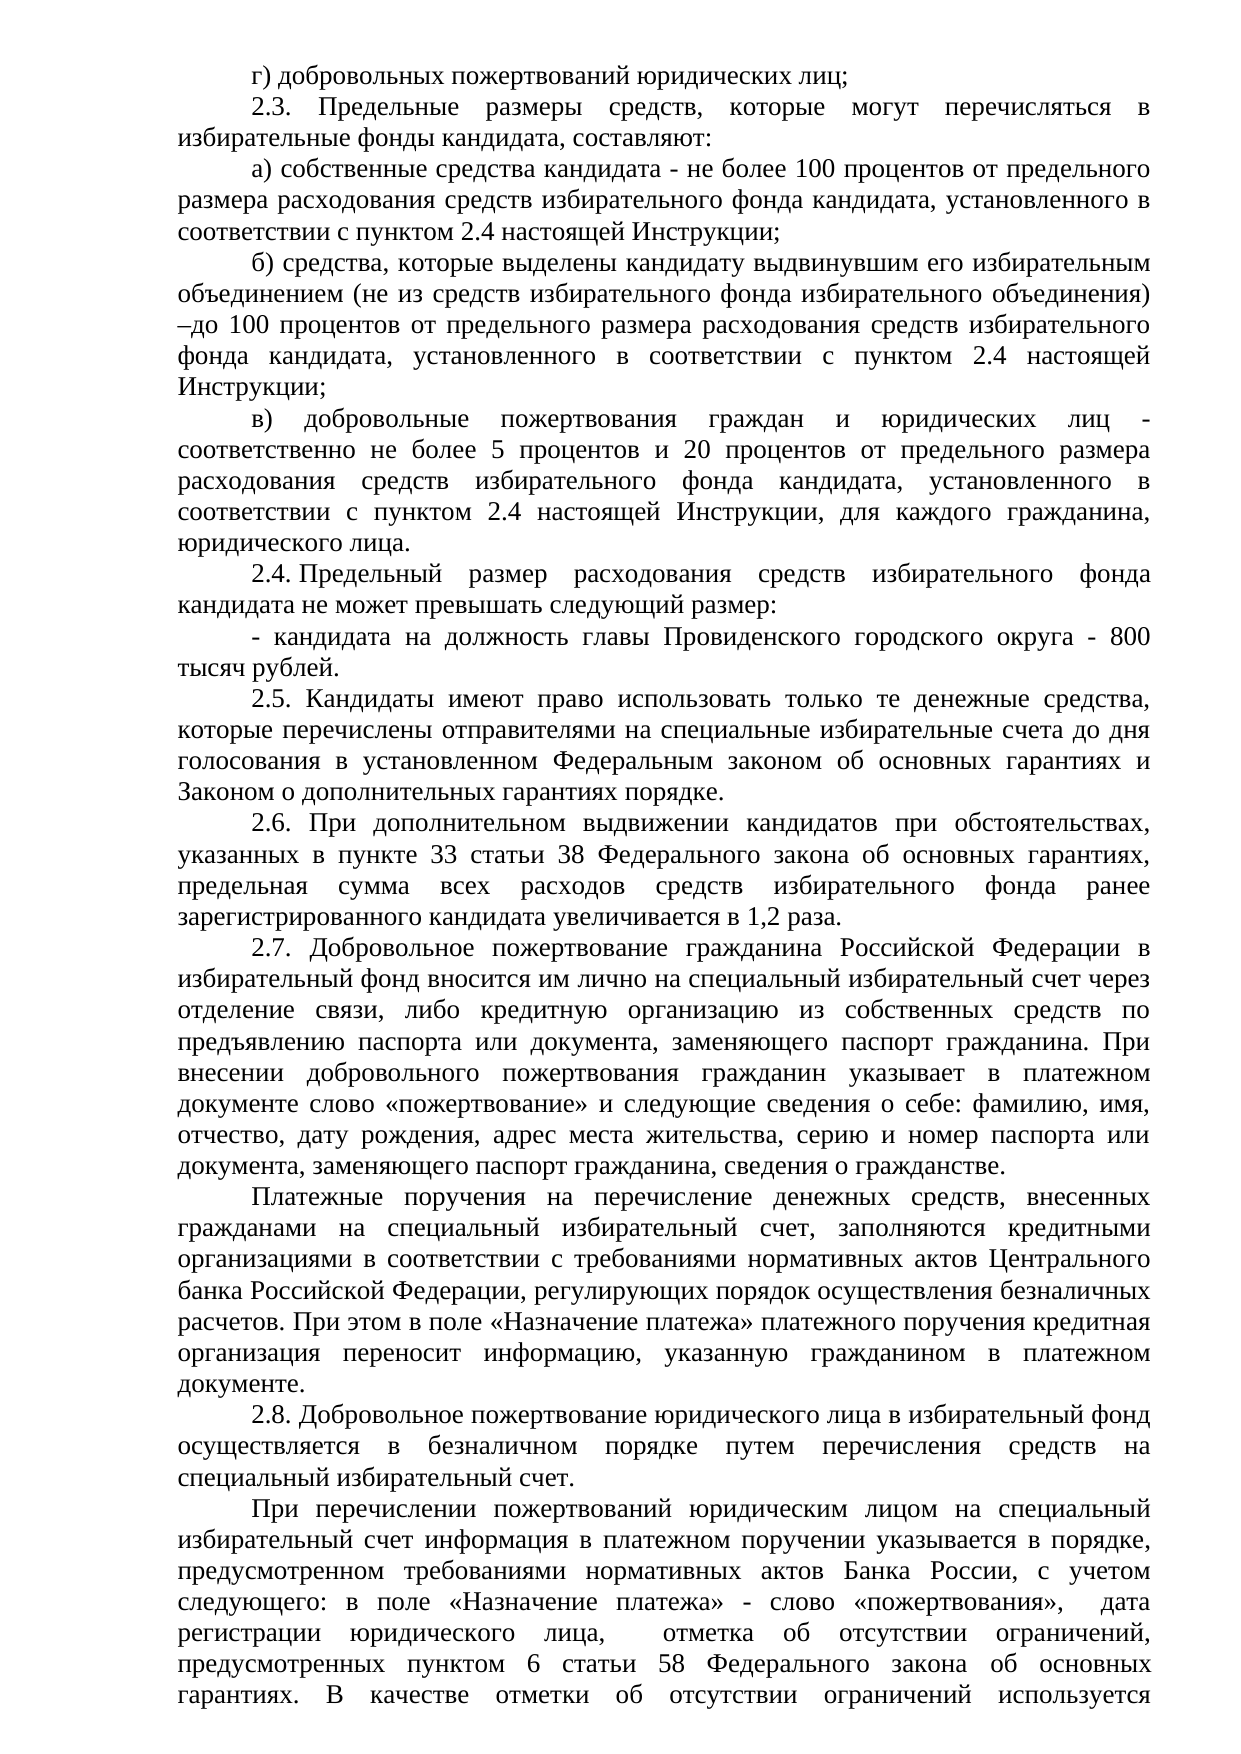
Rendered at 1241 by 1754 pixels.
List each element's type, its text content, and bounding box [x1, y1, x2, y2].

text - кандидата на должность главы Провиденского городского округа - 800 тысяч рублей. [177, 620, 1152, 682]
text 2.6. При дополнительном выдвижении кандидатов при обстоятельствах, указанных в пункте 33 статьи 38 Федерального закона об основных гарантиях, предельная сумма всех расходов средств избирательного фонда ранее зарегистрированного кандидата увеличивается в 1,2 раза. [177, 807, 1152, 931]
text 2.3. Предельные размеры средств, которые могут перечисляться в избирательные фонды кандидата, составляют: [177, 90, 1152, 152]
text в) добровольные пожертвования граждан и юридических лиц - соответственно не более 5 процентов и 20 процентов от предельного размера расходования средств избирательного фонда кандидата, установленного в соответствии с пунктом 2.4 настоящей Инструкции, для каждого гражданина, юридического лица. [177, 402, 1152, 557]
text 2.4. Предельный размер расходования средств избирательного фонда кандидата не может превышать следующий размер: [177, 557, 1152, 620]
text 2.5. Кандидаты имеют право использовать только те денежные средства, которые перечислены отправителями на специальные избирательные счета до дня голосования в установленном Федеральным законом об основных гарантиях и Законом о дополнительных гарантиях порядке. [177, 682, 1152, 807]
text 2.8. Добровольное пожертвование юридического лица в избирательный фонд осуществляется в безналичном порядке путем перечисления средств на специальный избирательный счет. [177, 1398, 1152, 1492]
text а) собственные средства кандидата - не более 100 процентов от предельного размера расходования средств избирательного фонда кандидата, установленного в соответствии с пунктом 2.4 настоящей Инструкции; [177, 152, 1152, 246]
text Платежные поручения на перечисление денежных средств, внесенных гражданами на специальный избирательный счет, заполняются кредитными организациями в соответствии с требованиями нормативных актов Центрального банка Российской Федерации, регулирующих порядок осуществления безналичных расчетов. При этом в поле «Назначение платежа» платежного поручения кредитная организация переносит информацию, указанную гражданином в платежном документе. [177, 1180, 1152, 1398]
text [177, 1492, 1152, 1710]
text 2.7. Добровольное пожертвование гражданина Российской Федерации в избирательный фонд вносится им лично на специальный избирательный счет через отделение связи, либо кредитную организацию из собственных средств по предъявлению паспорта или документа, заменяющего паспорт гражданина. При внесении добровольного пожертвования гражданин указывает в платежном документе слово «пожертвование» и следующие сведения о себе: фамилию, имя, отчество, дату рождения, адрес места жительства, серию и номер паспорта или документа, заменяющего паспорт гражданина, сведения о гражданстве. [177, 931, 1152, 1180]
text г) добровольных пожертвований юридических лиц; [177, 59, 1152, 90]
text б) средства, которые выделены кандидату выдвинувшим его избирательным объединением (не из средств избирательного фонда избирательного объединения) –до 100 процентов от предельного размера расходования средств избирательного фонда кандидата, установленного в соответствии с пунктом 2.4 настоящей Инструкции; [177, 246, 1152, 402]
